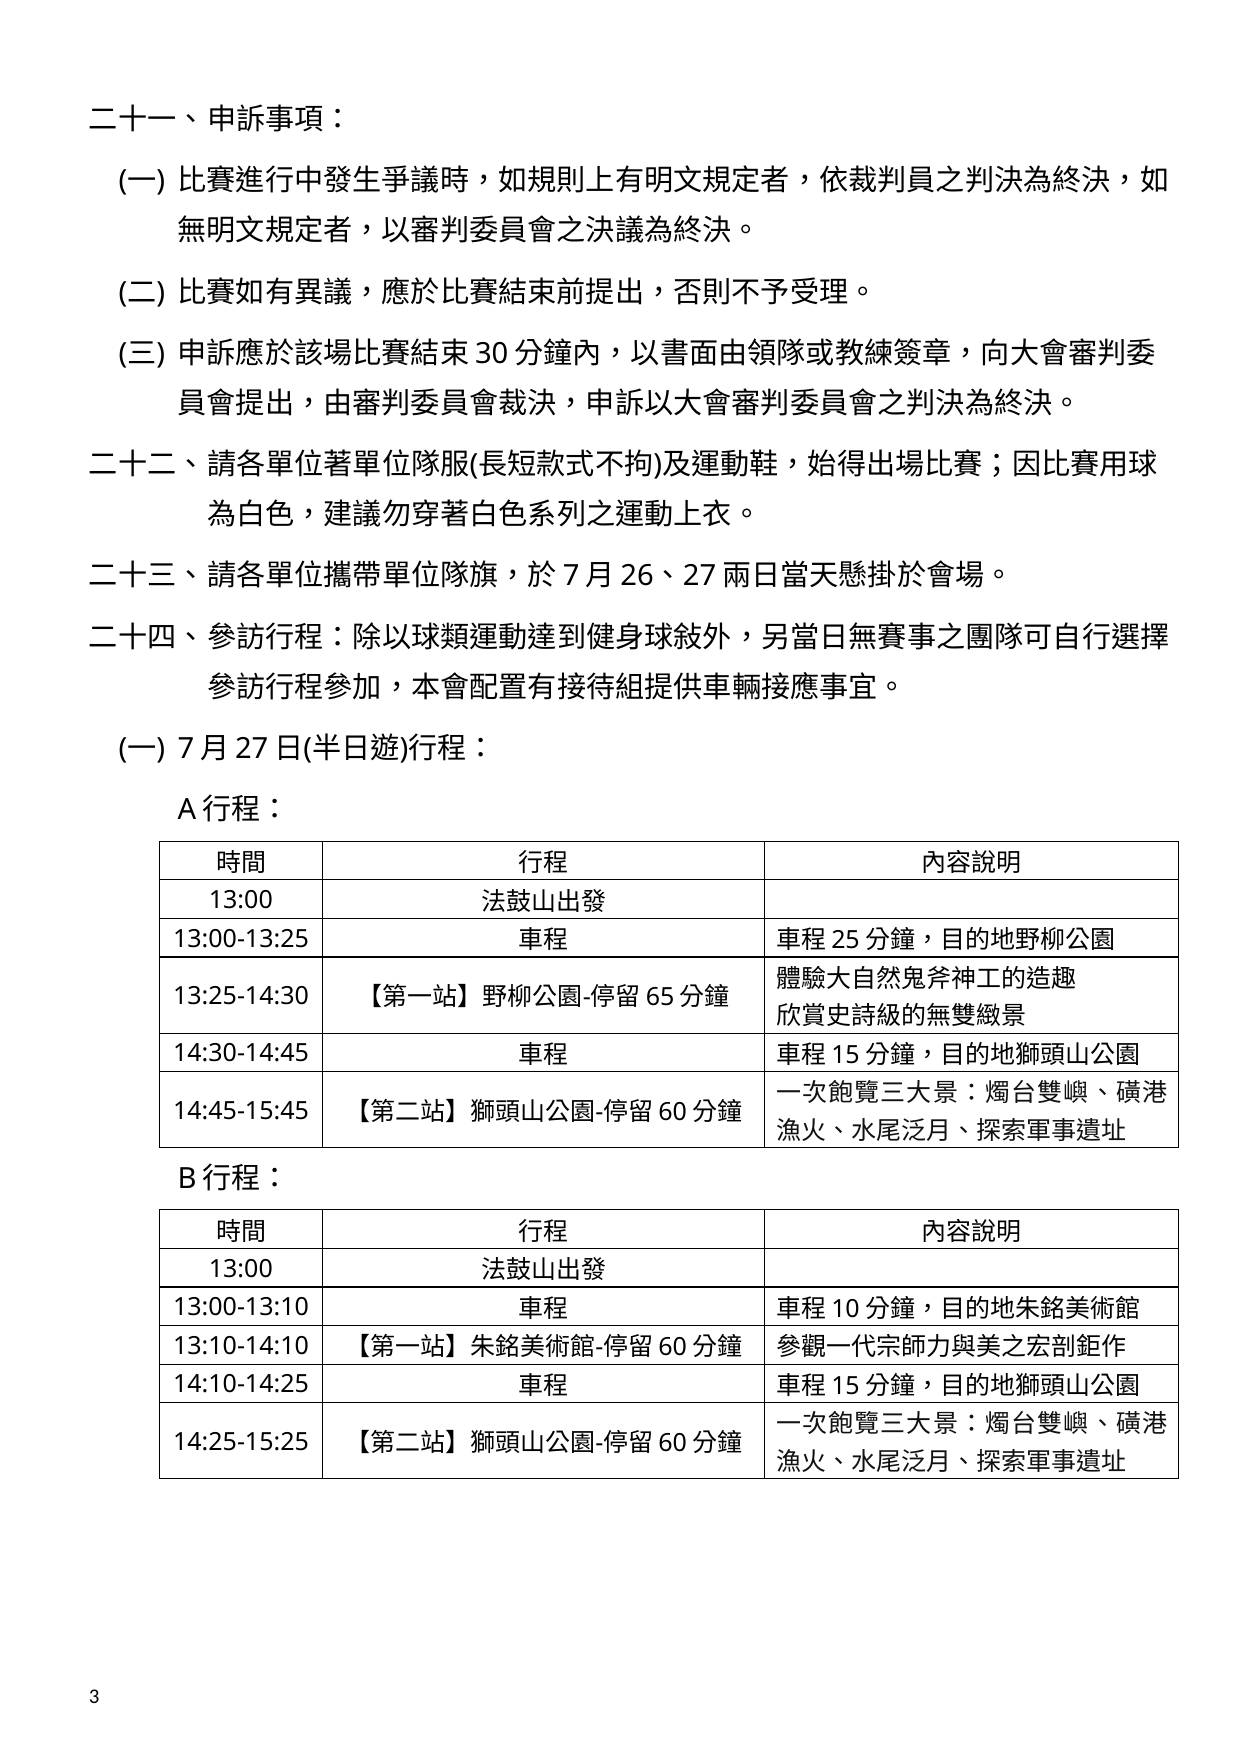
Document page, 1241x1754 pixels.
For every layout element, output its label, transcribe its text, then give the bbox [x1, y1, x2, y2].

table_header 時間 [160, 842, 322, 879]
list 申訴事項： [89, 89, 1181, 139]
table_cell 車程10分鐘，目的地朱銘美術館 [765, 1288, 1178, 1325]
list 申訴應於該場比賽結束30分鐘內，以書面由領隊或教練簽章，向大會審判委員會提出，由審判委員會裁決，申訴以大會審判委員會之判決為終決。 [118, 323, 1181, 423]
table_cell 車程 [323, 1288, 764, 1325]
table_cell 13:00-13:10 [160, 1288, 322, 1325]
table_header 時間 [160, 1210, 322, 1248]
table_cell 車程 [323, 1034, 764, 1071]
table_cell 13:25-14:30 [160, 958, 322, 1032]
table_cell 車程15分鐘，目的地獅頭山公園 [765, 1365, 1178, 1402]
list 比賽進行中發生爭議時，如規則上有明文規定者，依裁判員之判決為終決，如無明文規定者，以審判委員會之決議為終決。 [118, 151, 1181, 251]
table_cell [765, 1249, 1178, 1286]
table_cell 法鼓山出發 [323, 1249, 764, 1286]
table_cell 【第二站】獅頭山公園-停留60分鐘 [323, 1403, 764, 1478]
table_cell 13:00-13:25 [160, 919, 322, 956]
table_cell 一次飽覽三大景：燭台雙嶼、磺港漁火、水尾泛月、探索軍事遺址 [765, 1072, 1178, 1147]
list 參訪行程：除以球類運動達到健身球敍外，另當日無賽事之團隊可自行選擇參訪行程參加，本會配置有接待組提供車輛接應事宜。 [89, 607, 1181, 707]
table_cell 14:30-14:45 [160, 1034, 322, 1071]
table_cell 車程15分鐘，目的地獅頭山公園 [765, 1034, 1178, 1071]
table_cell 14:25-15:25 [160, 1403, 322, 1478]
list 比賽如有異議，應於比賽結束前提出，否則不予受理。 [118, 262, 1181, 312]
table_cell 13:00 [160, 880, 322, 918]
table_cell 【第一站】野柳公園-停留65分鐘 [323, 958, 764, 1032]
table_cell 14:10-14:25 [160, 1365, 322, 1402]
table_cell 14:45-15:45 [160, 1072, 322, 1147]
table_cell 車程25分鐘，目的地野柳公園 [765, 919, 1178, 956]
text A行程： [177, 779, 1181, 829]
table_header 行程 [323, 1210, 764, 1248]
table_header 行程 [323, 842, 764, 879]
table_cell 車程 [323, 1365, 764, 1402]
table_header 內容說明 [765, 842, 1178, 879]
list 請各單位攜帶單位隊旗，於7月26、27兩日當天懸掛於會場。 [89, 546, 1181, 596]
table_cell 一次飽覽三大景：燭台雙嶼、磺港漁火、水尾泛月、探索軍事遺址 [765, 1403, 1178, 1478]
table_cell 13:00 [160, 1249, 322, 1286]
text B行程： [177, 1148, 1181, 1198]
table_cell 【第二站】獅頭山公園-停留60分鐘 [323, 1072, 764, 1147]
table_cell 法鼓山出發 [323, 880, 764, 918]
list 請各單位著單位隊服(長短款式不拘)及運動鞋，始得出場比賽；因比賽用球為白色，建議勿穿著白色系列之運動上衣。 [89, 434, 1181, 534]
table_cell 體驗大自然鬼斧神工的造趣 欣賞史詩級的無雙緻景 [765, 958, 1178, 1032]
table_cell 參觀一代宗師力與美之宏剖鉅作 [765, 1326, 1178, 1363]
table_cell 車程 [323, 919, 764, 956]
table_cell 【第一站】朱銘美術館-停留60分鐘 [323, 1326, 764, 1363]
table_cell 13:10-14:10 [160, 1326, 322, 1363]
table_header 內容說明 [765, 1210, 1178, 1248]
table_cell [765, 880, 1178, 918]
list 7月27日(半日遊)行程： [118, 718, 1181, 768]
